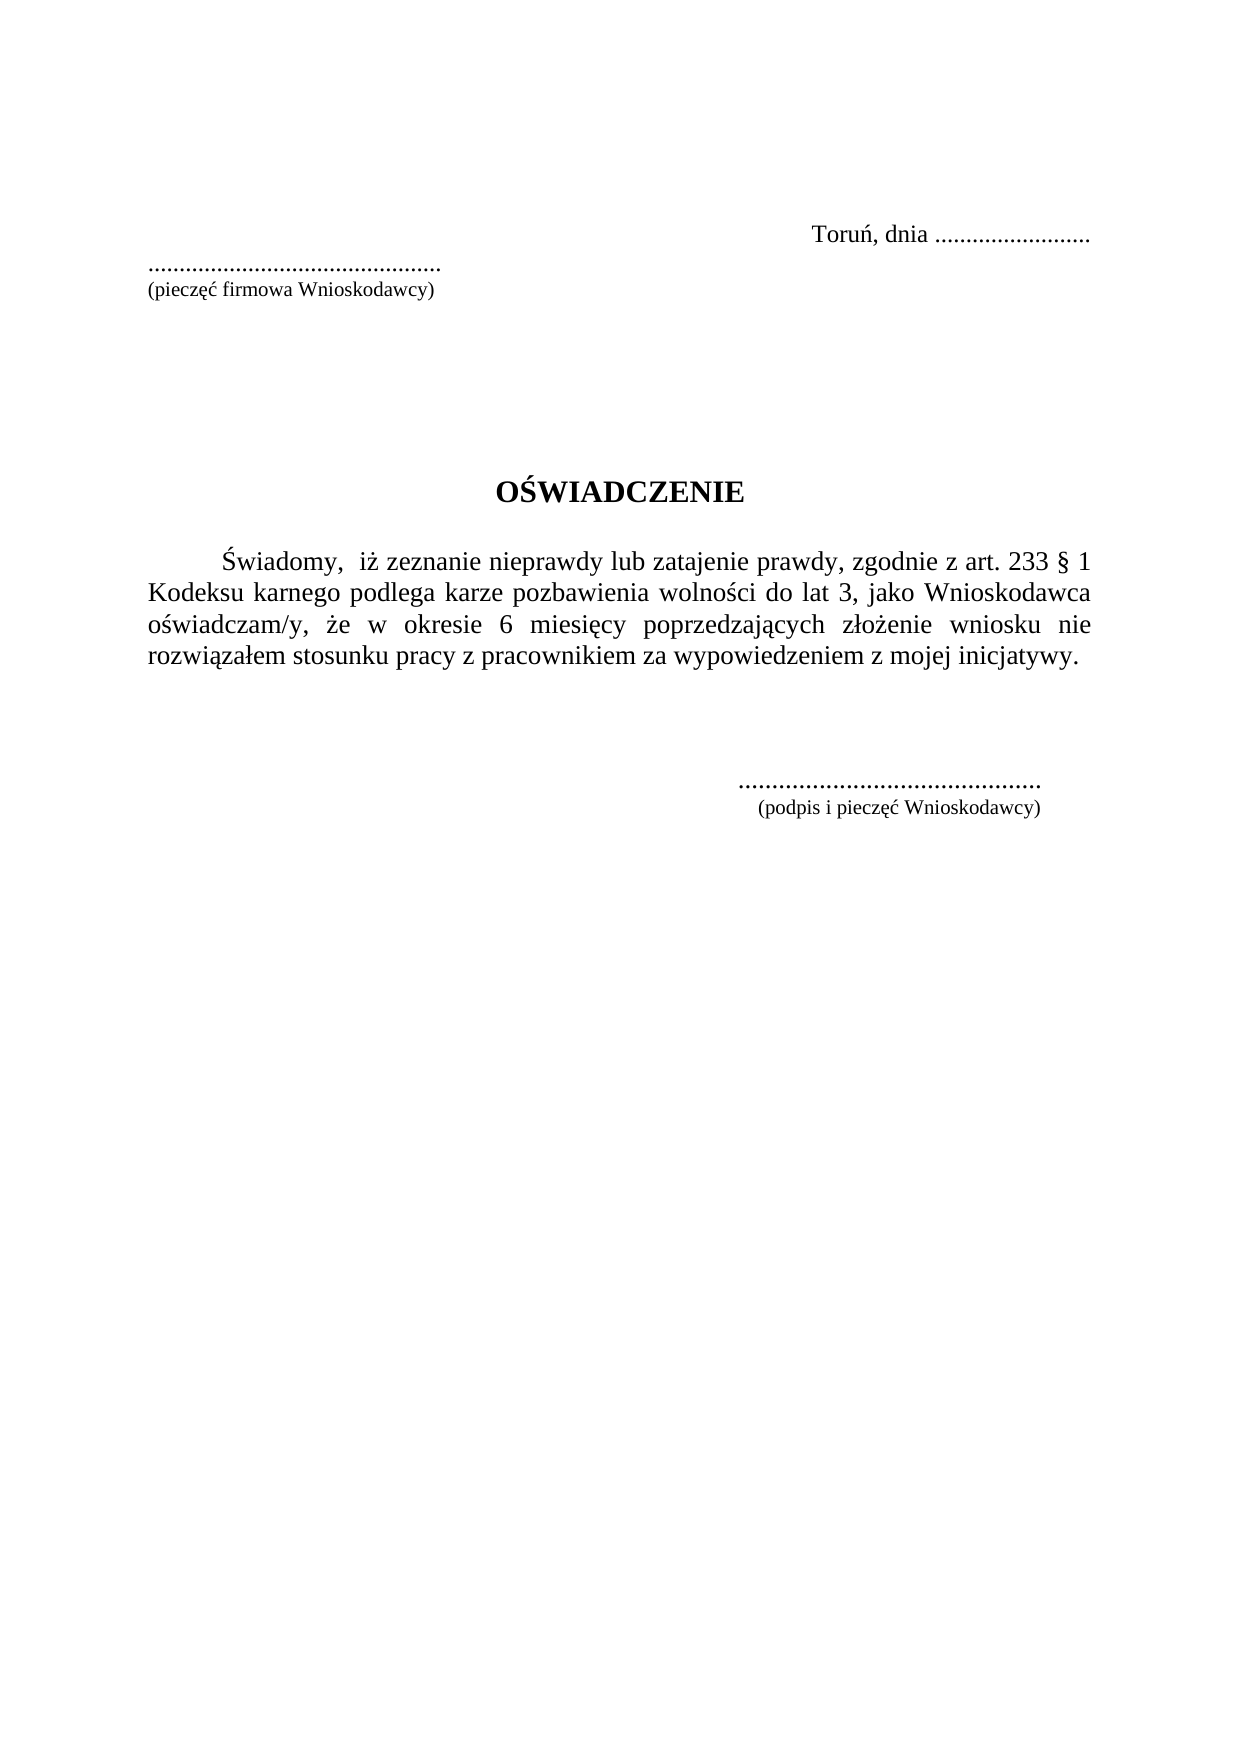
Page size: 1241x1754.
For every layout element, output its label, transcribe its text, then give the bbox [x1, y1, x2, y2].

text ............................................. [148, 763, 1093, 794]
text (pieczęć firmowa Wnioskodawcy) [148, 277, 1093, 301]
text OŚWIADCZENIE [148, 473, 1093, 509]
text Toruń, dnia ......................... [443, 219, 1093, 248]
text Świadomy, iż zeznanie nieprawdy lub zatajenie prawdy, zgodnie z art. 233 § 1 Kodeksu karnego podlega karze pozbawienia wolności do lat 3, jako Wnioskodawca oświadczam/y, że w okresie 6 miesięcy poprzedzających złożenie wniosku nie rozwiązałem stosunku pracy z pracownikiem za wypowiedzeniem z mojej inicjatywy. [148, 545, 1093, 670]
text ............................................... [148, 248, 1093, 277]
text (podpis i pieczęć Wnioskodawcy) [148, 794, 1093, 819]
